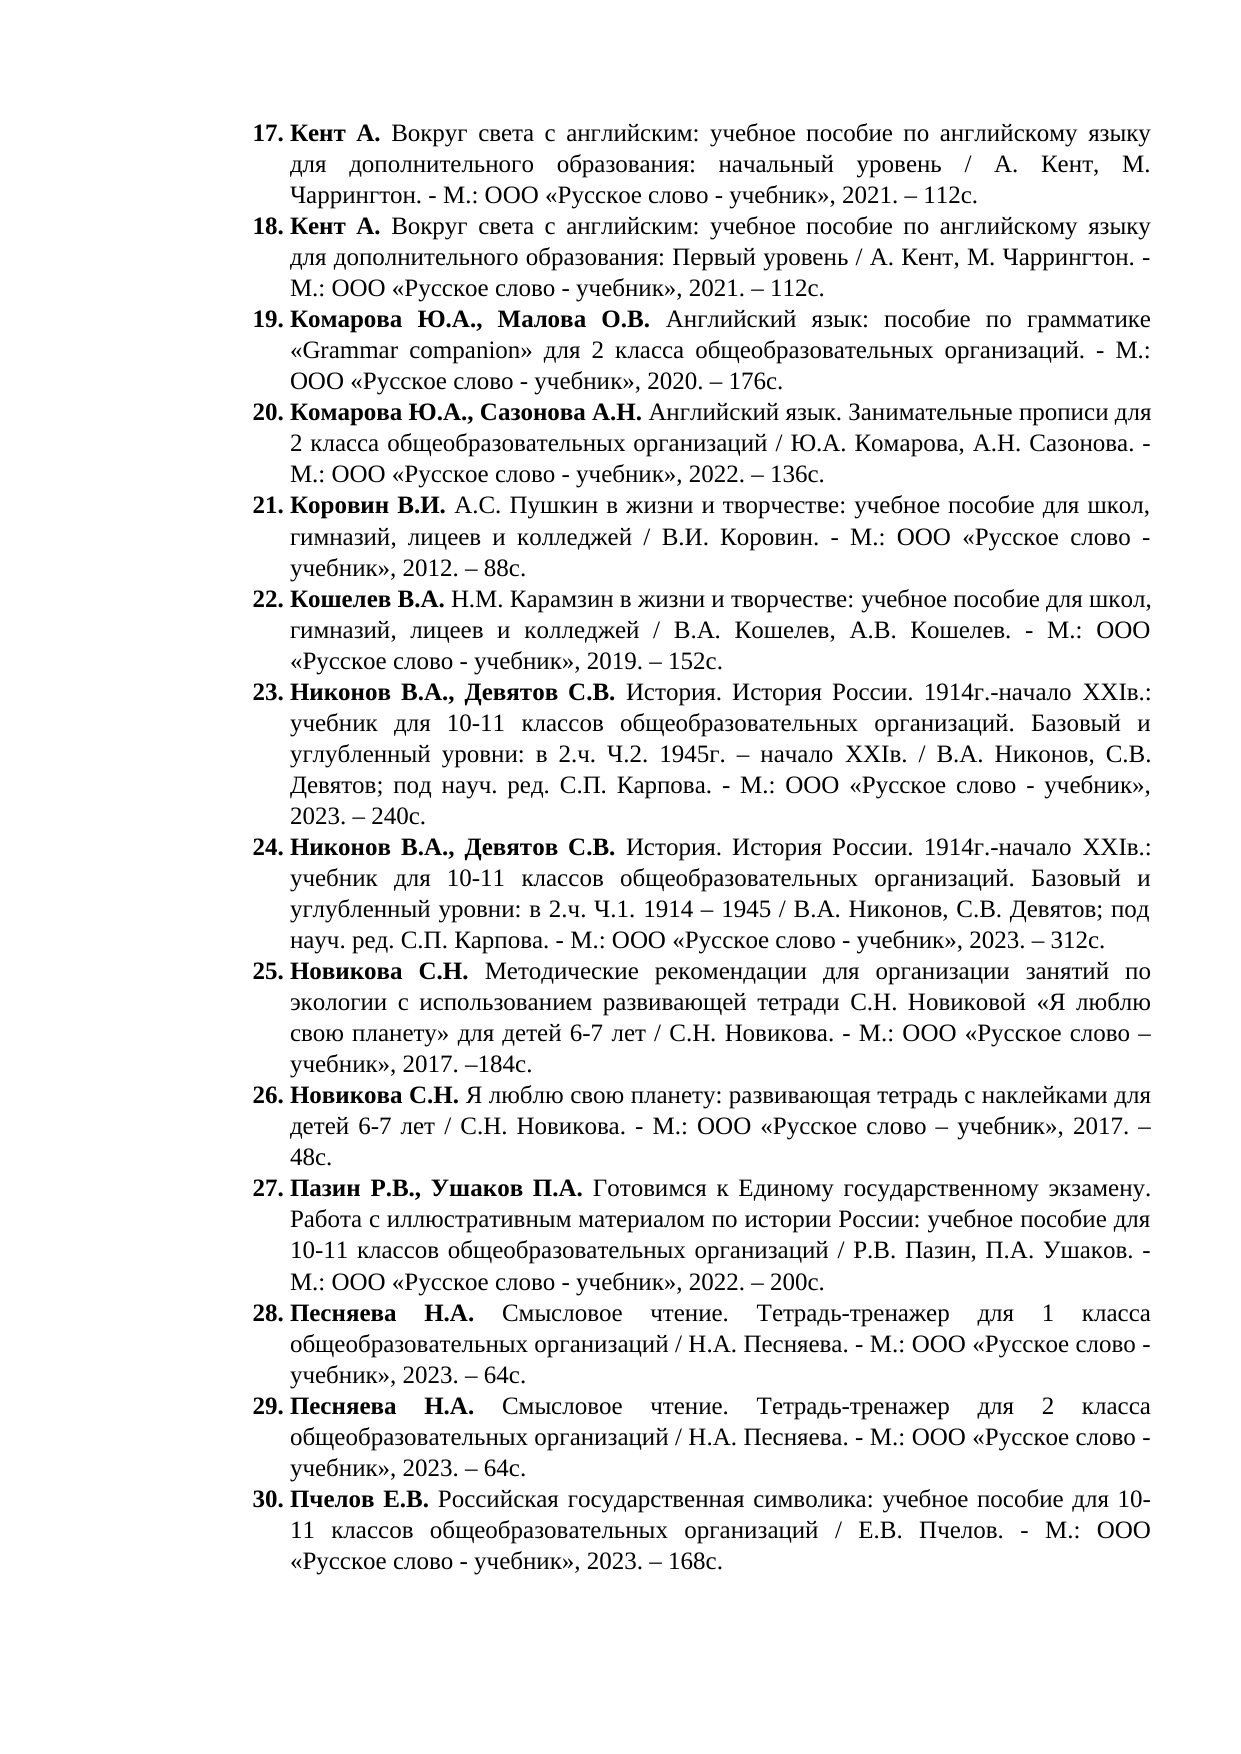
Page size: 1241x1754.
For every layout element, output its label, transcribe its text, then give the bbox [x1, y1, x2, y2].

list Пчелов Е.В. Российская государственная символика: учебное пособие для 10-11 классов общеобразовательных организаций / Е.В. Пчелов. - М.: ООО «Русское слово - учебник», 2023. – 168с. [252, 1484, 1152, 1575]
list Песняева Н.А. Смысловое чтение. Тетрадь-тренажер для 1 класса общеобразовательных организаций / Н.А. Песняева. - М.: ООО «Русское слово - учебник», 2023. – 64с. [252, 1298, 1152, 1388]
list Новикова С.Н. Я люблю свою планету: развивающая тетрадь с наклейками для детей 6-7 лет / С.Н. Новикова. - М.: ООО «Русское слово – учебник», 2017. – 48с. [252, 1080, 1152, 1171]
list Песняева Н.А. Смысловое чтение. Тетрадь-тренажер для 2 класса общеобразовательных организаций / Н.А. Песняева. - М.: ООО «Русское слово - учебник», 2023. – 64с. [252, 1391, 1152, 1482]
list Пазин Р.В., Ушаков П.А. Готовимся к Единому государственному экзамену. Работа с иллюстративным материалом по истории России: учебное пособие для 10-11 классов общеобразовательных организаций / Р.В. Пазин, П.А. Ушаков. - М.: ООО «Русское слово - учебник», 2022. – 200с. [252, 1173, 1152, 1295]
list Коровин В.И. А.С. Пушкин в жизни и творчестве: учебное пособие для школ, гимназий, лицеев и колледжей / В.И. Коровин. - М.: ООО «Русское слово - учебник», 2012. – 88с. [252, 491, 1152, 581]
list Кент А. Вокруг света с английским: учебное пособие по английскому языку для дополнительного образования: начальный уровень / А. Кент, М. Чаррингтон. - М.: ООО «Русское слово - учебник», 2021. – 112с. [252, 118, 1152, 209]
list Новикова С.Н. Методические рекомендации для организации занятий по экологии с использованием развивающей тетради С.Н. Новиковой «Я люблю свою планету» для детей 6-7 лет / С.Н. Новикова. - М.: ООО «Русское слово – учебник», 2017. –184с. [252, 956, 1152, 1078]
list Никонов В.А., Девятов С.В. История. История России. 1914г.-начало XXIв.: учебник для 10-11 классов общеобразовательных организаций. Базовый и углубленный уровни: в 2.ч. Ч.1. 1914 – 1945 / В.А. Никонов, С.В. Девятов; под науч. ред. С.П. Карпова. - М.: ООО «Русское слово - учебник», 2023. – 312с. [252, 832, 1152, 954]
list Кент А. Вокруг света с английским: учебное пособие по английскому языку для дополнительного образования: Первый уровень / А. Кент, М. Чаррингтон. - М.: ООО «Русское слово - учебник», 2021. – 112с. [252, 211, 1152, 302]
list Комарова Ю.А., Сазонова А.Н. Английский язык. Занимательные прописи для 2 класса общеобразовательных организаций / Ю.А. Комарова, А.Н. Сазонова. - М.: ООО «Русское слово - учебник», 2022. – 136с. [252, 397, 1152, 488]
list Никонов В.А., Девятов С.В. История. История России. 1914г.-начало XXIв.: учебник для 10-11 классов общеобразовательных организаций. Базовый и углубленный уровни: в 2.ч. Ч.2. 1945г. – начало XXIв. / В.А. Никонов, С.В. Девятов; под науч. ред. С.П. Карпова. - М.: ООО «Русское слово - учебник», 2023. – 240с. [252, 677, 1152, 830]
list Кошелев В.А. Н.М. Карамзин в жизни и творчестве: учебное пособие для школ, гимназий, лицеев и колледжей / В.А. Кошелев, А.В. Кошелев. - М.: ООО «Русское слово - учебник», 2019. – 152с. [252, 584, 1152, 674]
list Комарова Ю.А., Малова О.В. Английский язык: пособие по грамматике «Grammar companion» для 2 класса общеобразовательных организаций. - М.: ООО «Русское слово - учебник», 2020. – 176с. [252, 304, 1152, 395]
